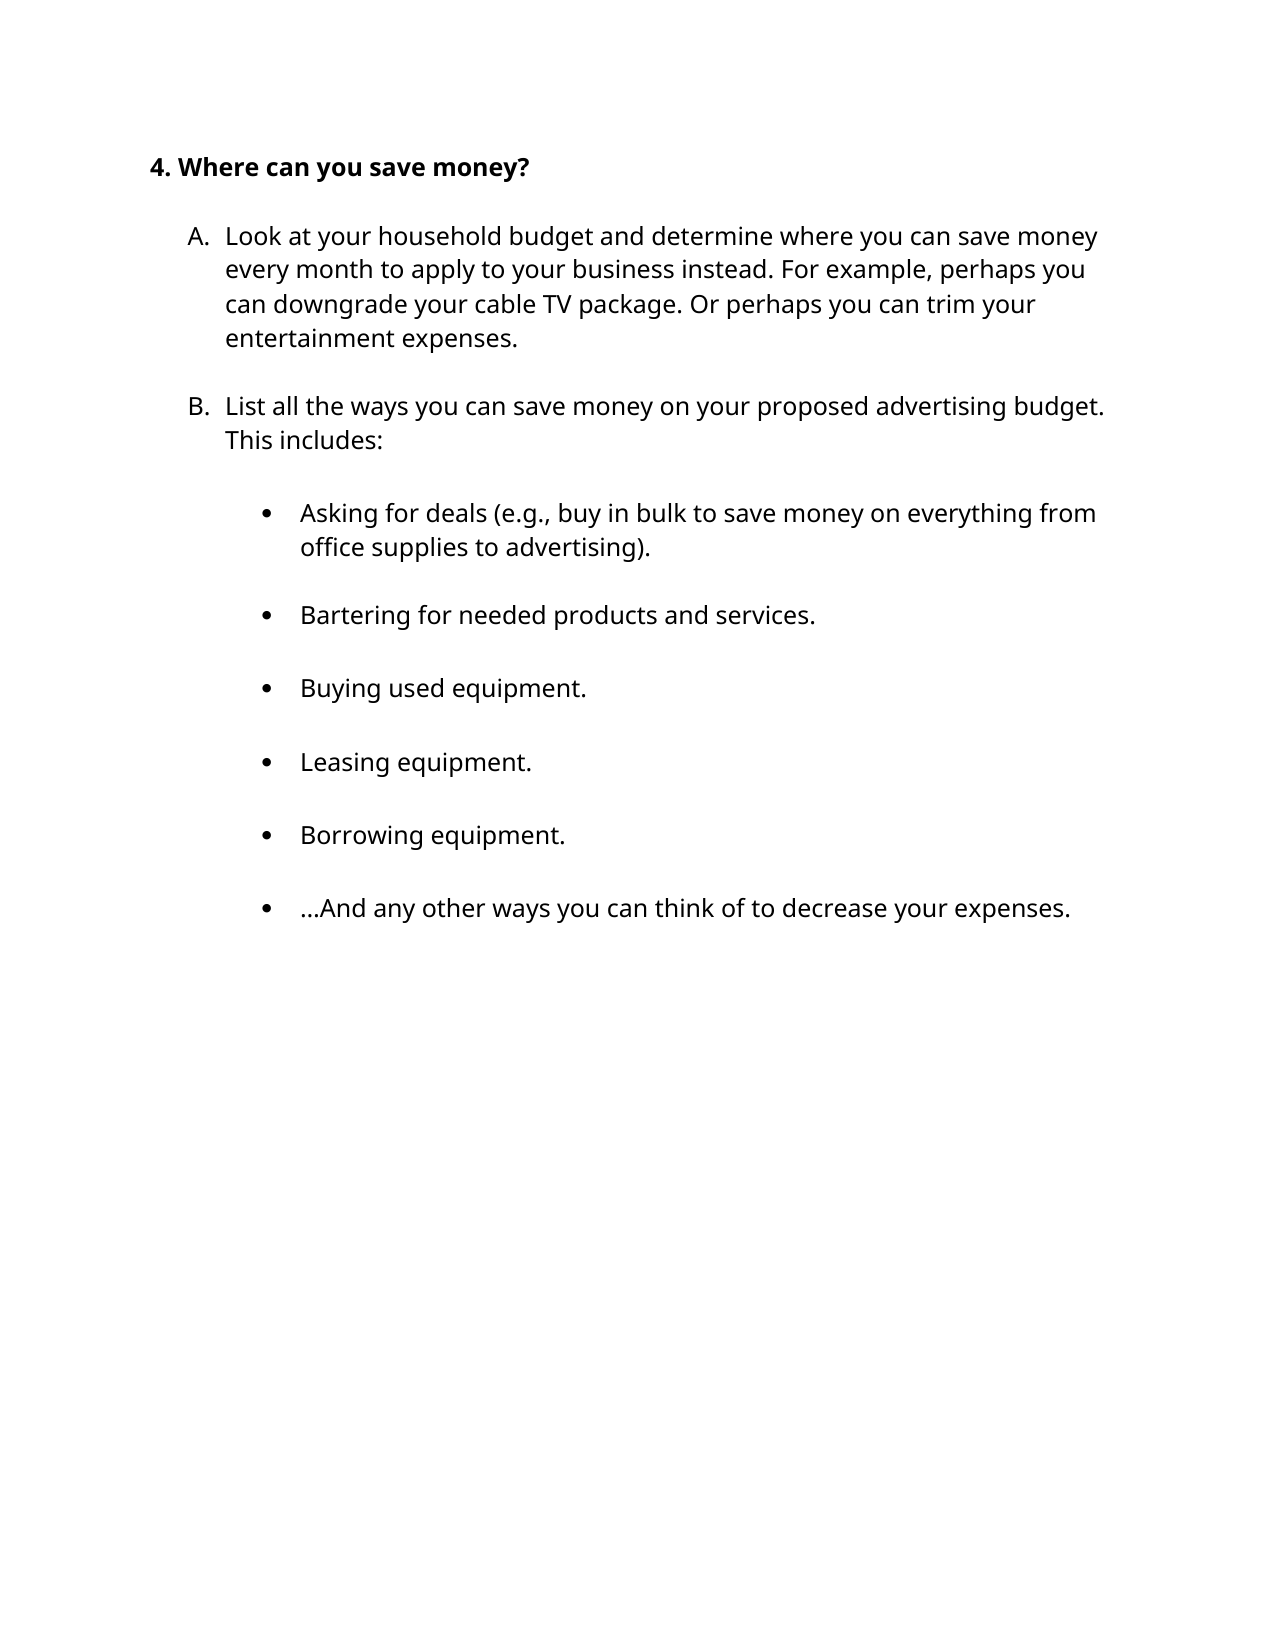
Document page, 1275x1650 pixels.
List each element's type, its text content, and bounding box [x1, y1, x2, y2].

list List all the ways you can save money on your proposed advertising budget. This includes: [187, 388, 1125, 457]
list Look at your household budget and determine where you can save money every month to apply to your business instead. For example, perhaps you can downgrade your cable TV package. Or perhaps you can trim your entertainment expenses. [187, 218, 1125, 354]
list Asking for deals (e.g., buy in bulk to save money on everything from office supplies to advertising). [262, 496, 1125, 564]
list Leasing equipment. [262, 744, 1125, 778]
list Borrowing equipment. [262, 818, 1125, 852]
list …And any other ways you can think of to decrease your expenses. [262, 891, 1125, 925]
list Buying used equipment. [262, 671, 1125, 705]
list Bartering for needed products and services. [262, 598, 1125, 632]
text 4. Where can you save money? [150, 150, 1125, 184]
